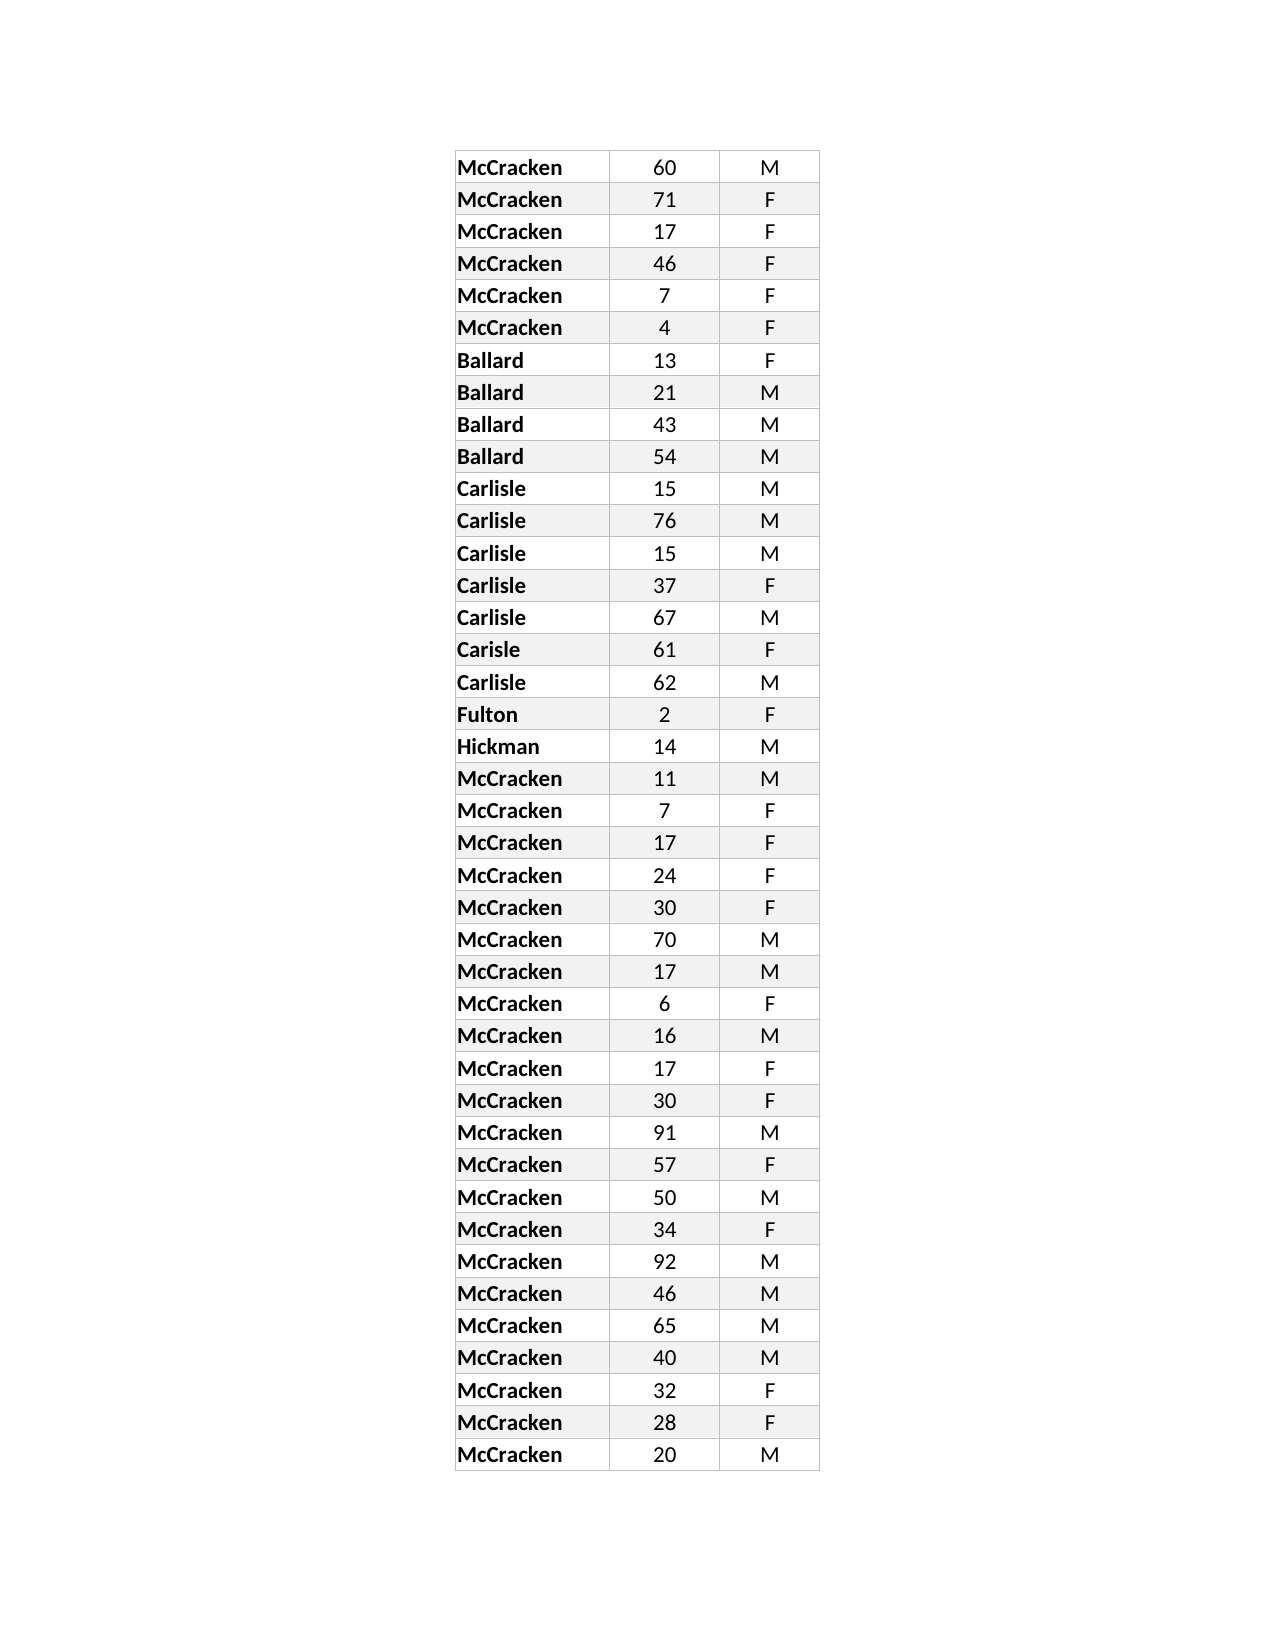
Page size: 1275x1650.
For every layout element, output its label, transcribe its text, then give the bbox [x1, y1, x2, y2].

table_cell 60 [610, 151, 719, 182]
table_cell 62 [610, 666, 719, 697]
table_cell McCracken [456, 859, 609, 890]
table_cell M [720, 602, 819, 633]
table_cell McCracken [456, 1149, 609, 1180]
table_cell M [720, 956, 819, 987]
table_cell 57 [610, 1149, 719, 1180]
table_cell 28 [610, 1406, 719, 1437]
table_cell F [720, 698, 819, 729]
table_cell M [720, 505, 819, 536]
table_cell 54 [610, 441, 719, 472]
table_cell 30 [610, 891, 719, 922]
table_cell 13 [610, 344, 719, 375]
table_cell McCracken [456, 891, 609, 922]
table_cell McCracken [456, 924, 609, 955]
table_cell F [720, 248, 819, 279]
table_cell F [720, 795, 819, 826]
table_cell McCracken [456, 248, 609, 279]
table_cell 6 [610, 988, 719, 1019]
table_cell 17 [610, 956, 719, 987]
table_cell 7 [610, 280, 719, 311]
table_cell McCracken [456, 1117, 609, 1148]
table_cell 37 [610, 570, 719, 601]
table_cell McCracken [456, 827, 609, 858]
table_cell 76 [610, 505, 719, 536]
table_cell 34 [610, 1213, 719, 1244]
table_cell 32 [610, 1374, 719, 1405]
table_cell 4 [610, 312, 719, 343]
table_cell McCracken [456, 1085, 609, 1116]
table_cell McCracken [456, 1052, 609, 1083]
table_cell M [720, 1310, 819, 1341]
table_cell 71 [610, 183, 719, 214]
table_cell 70 [610, 924, 719, 955]
table_cell M [720, 1342, 819, 1373]
table_cell Carisle [456, 634, 609, 665]
table_cell McCracken [456, 1310, 609, 1341]
table_cell M [720, 473, 819, 504]
table_cell F [720, 1374, 819, 1405]
table_cell McCracken [456, 1406, 609, 1437]
table_cell 92 [610, 1245, 719, 1277]
table_cell Hickman [456, 730, 609, 762]
table_cell McCracken [456, 1342, 609, 1373]
table_cell 43 [610, 409, 719, 440]
table_cell F [720, 183, 819, 214]
table_cell Carlisle [456, 570, 609, 601]
table_cell 24 [610, 859, 719, 890]
table_cell Ballard [456, 409, 609, 440]
table_cell M [720, 1117, 819, 1148]
table_cell M [720, 151, 819, 182]
table_cell 67 [610, 602, 719, 633]
table_cell Carlisle [456, 505, 609, 536]
table_cell McCracken [456, 1213, 609, 1244]
table_cell 16 [610, 1020, 719, 1051]
table_cell 14 [610, 730, 719, 762]
table_cell F [720, 344, 819, 375]
table_cell 7 [610, 795, 719, 826]
table_cell 50 [610, 1181, 719, 1212]
table_cell 15 [610, 537, 719, 568]
table_cell McCracken [456, 1020, 609, 1051]
table_cell 15 [610, 473, 719, 504]
table_cell 46 [610, 248, 719, 279]
table_cell 91 [610, 1117, 719, 1148]
table_cell M [720, 730, 819, 762]
table_cell 65 [610, 1310, 719, 1341]
table_cell M [720, 409, 819, 440]
table_cell F [720, 891, 819, 922]
table_cell Ballard [456, 344, 609, 375]
table_cell Carlisle [456, 666, 609, 697]
table_cell McCracken [456, 795, 609, 826]
table_cell McCracken [456, 763, 609, 794]
table_cell M [720, 441, 819, 472]
table_cell McCracken [456, 183, 609, 214]
table_cell F [720, 1149, 819, 1180]
table_cell F [720, 1085, 819, 1116]
table_cell McCracken [456, 1439, 609, 1470]
table_cell McCracken [456, 1181, 609, 1212]
table_cell Ballard [456, 376, 609, 407]
table_cell M [720, 924, 819, 955]
table_cell M [720, 666, 819, 697]
table_cell F [720, 280, 819, 311]
table_cell M [720, 763, 819, 794]
table_cell M [720, 1278, 819, 1309]
table_cell 30 [610, 1085, 719, 1116]
table_cell F [720, 1213, 819, 1244]
table_cell McCracken [456, 1245, 609, 1277]
table_cell McCracken [456, 956, 609, 987]
table_cell F [720, 1052, 819, 1083]
table_cell M [720, 537, 819, 568]
table_cell F [720, 570, 819, 601]
table_cell 40 [610, 1342, 719, 1373]
table_cell Carlisle [456, 473, 609, 504]
table_cell M [720, 376, 819, 407]
table_cell M [720, 1181, 819, 1212]
table_cell F [720, 1406, 819, 1437]
table_cell F [720, 827, 819, 858]
table_cell 11 [610, 763, 719, 794]
table_cell McCracken [456, 280, 609, 311]
table_cell M [720, 1245, 819, 1277]
table_cell McCracken [456, 312, 609, 343]
table_cell McCracken [456, 151, 609, 182]
table_cell 17 [610, 1052, 719, 1083]
table_cell M [720, 1439, 819, 1470]
table_cell 2 [610, 698, 719, 729]
table_cell M [720, 1020, 819, 1051]
table_cell F [720, 312, 819, 343]
table_cell McCracken [456, 988, 609, 1019]
table_cell F [720, 988, 819, 1019]
table_cell F [720, 634, 819, 665]
table_cell 21 [610, 376, 719, 407]
table_cell 17 [610, 827, 719, 858]
table_cell 20 [610, 1439, 719, 1470]
table_cell Fulton [456, 698, 609, 729]
table_cell F [720, 215, 819, 247]
table_cell Carlisle [456, 602, 609, 633]
table_cell McCracken [456, 1278, 609, 1309]
table_cell Ballard [456, 441, 609, 472]
table_cell 17 [610, 215, 719, 247]
table_cell McCracken [456, 215, 609, 247]
table_cell 61 [610, 634, 719, 665]
table_cell 46 [610, 1278, 719, 1309]
table_cell McCracken [456, 1374, 609, 1405]
table_cell Carlisle [456, 537, 609, 568]
table_cell F [720, 859, 819, 890]
